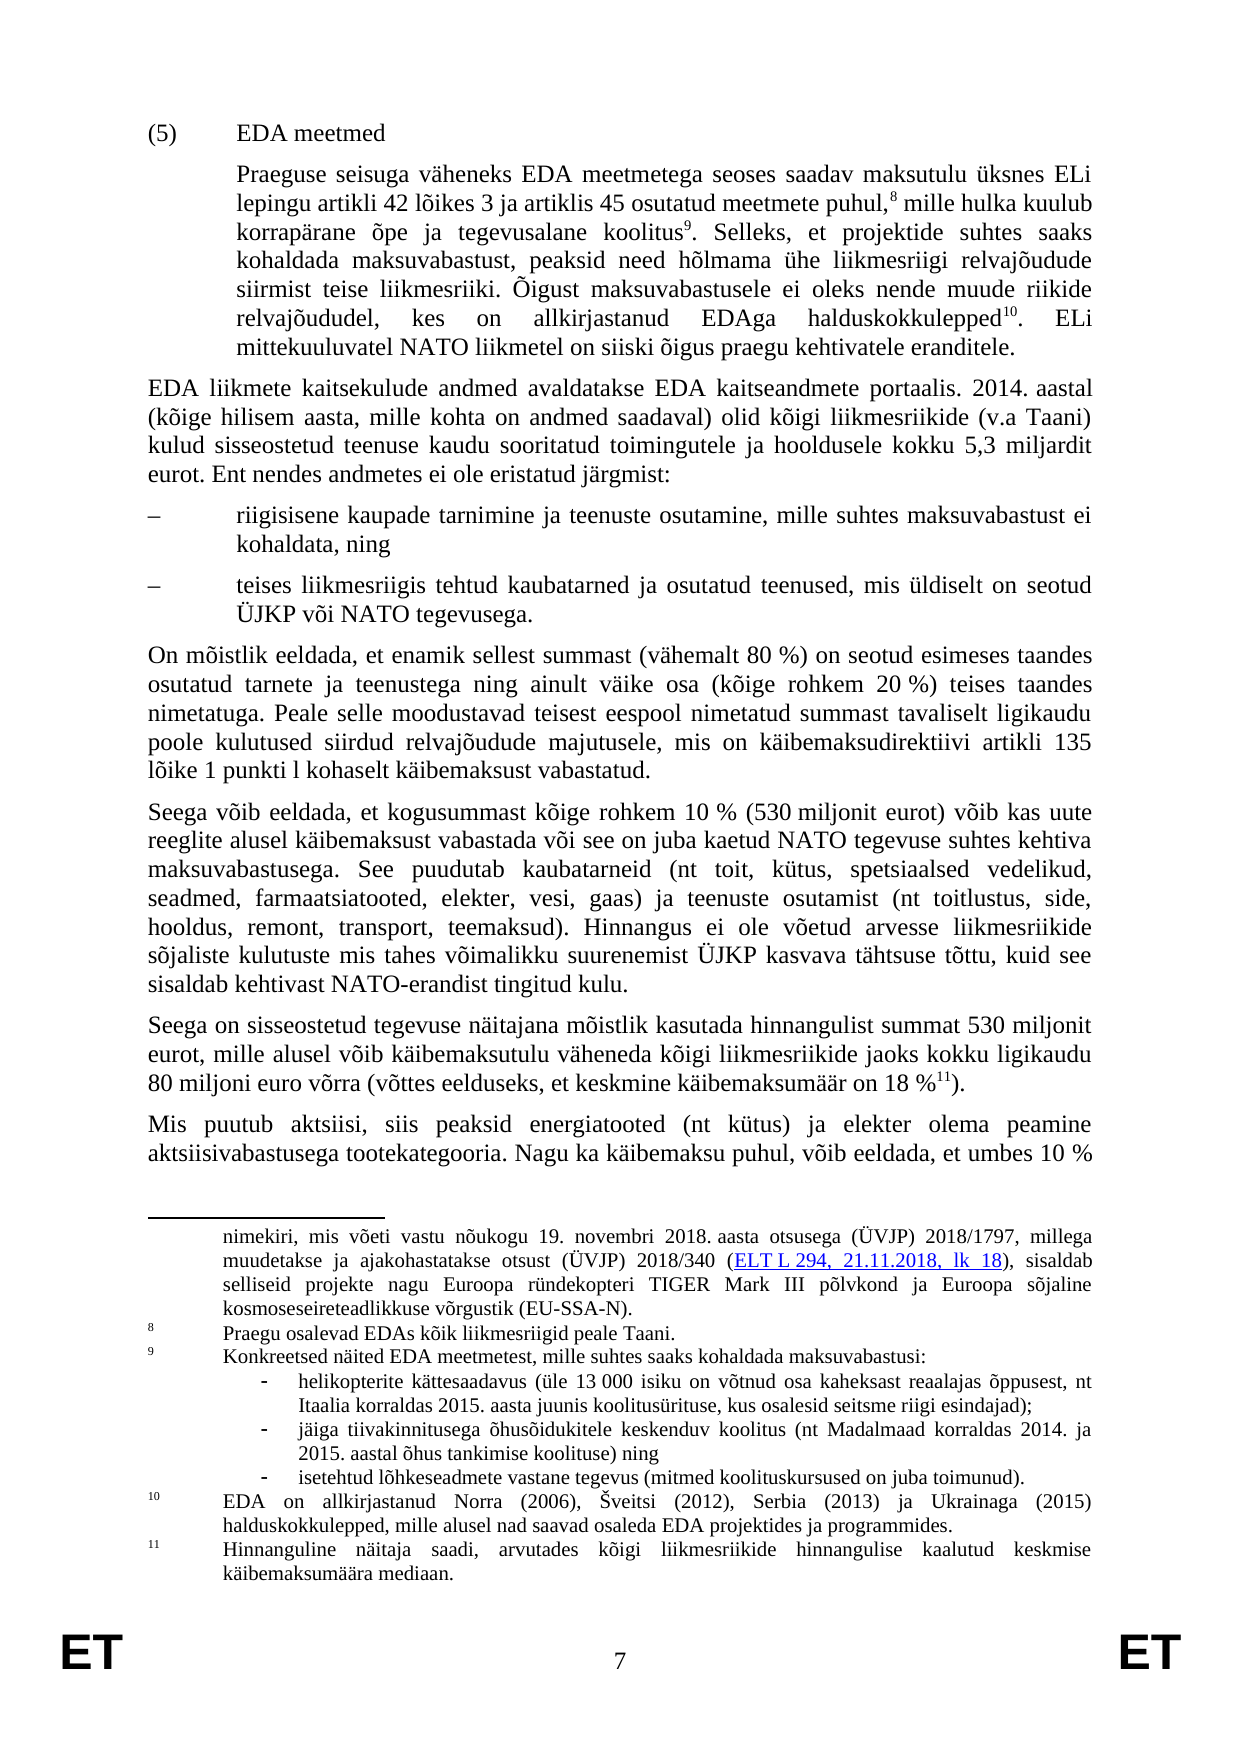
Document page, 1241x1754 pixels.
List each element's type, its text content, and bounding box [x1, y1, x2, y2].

text Praeguse seisuga väheneks EDA meetmetega seoses saadav maksutulu üksnes ELi lepingu artikli 42 lõikes 3 ja artiklis 45 osutatud meetmete puhul, mille hulka kuulub korrapärane õpe ja tegevusalane koolitus. Selleks, et projektide suhtes saaks kohaldada maksuvabastust, peaksid need hõlmama ühe liikmesriigi relvajõudude siirmist teise liikmesriiki. Õigust maksuvabastusele ei oleks nende muude riikide relvajõududel, kes on allkirjastanud EDAga halduskokkulepped. ELi mittekuuluvatel NATO liikmetel on siiski õigus praegu kehtivatele eranditele. [236, 159, 1093, 361]
text EDA liikmete kaitsekulude andmed avaldatakse EDA kaitseandmete portaalis. 2014. aastal (kõige hilisem aasta, mille kohta on andmed saadaval) olid kõigi liikmesriikide (v.a Taani) kulud sisseostetud teenuse kaudu sooritatud toimingutele ja hooldusele kokku 5,3 miljardit eurot. Ent nendes andmetes ei ole eristatud järgmist: [148, 373, 1093, 488]
list riigisisene kaupade tarnimine ja teenuste osutamine, mille suhtes maksuvabastust ei kohaldata, ning [148, 501, 1093, 558]
text On mõistlik eeldada, et enamik sellest summast (vähemalt 80 %) on seotud esimeses taandes osutatud tarnete ja teenustega ning ainult väike osa (kõige rohkem 20 %) teises taandes nimetatuga. Peale selle moodustavad teisest eespool nimetatud summast tavaliselt ligikaudu poole kulutused siirdud relvajõudude majutusele, mis on käibemaksudirektiivi artikli 135 lõike 1 punkti l kohaselt käibemaksust vabastatud. [148, 641, 1093, 784]
text Mis puutub aktsiisi, siis peaksid energiatooted (nt kütus) ja elekter olema peamine aktsiisivabastusega tootekategooria. Nagu ka käibemaksu puhul, võib eeldada, et umbes 10 % nendest kuludest muutuvad tulevikus aktsiisivabaks. Sellegipoolest puuduvad kättesaadavad andmed, mille alusel saaks mõju arvuliselt väljendada. [148, 1109, 1093, 1167]
text EDA meetmed [148, 118, 1093, 147]
text teises liikmesriigis tehtud kaubatarned ja osutatud teenused, mis üldiselt on seotud ÜJKP või NATO tegevusega. [148, 571, 1093, 628]
text Seega võib eeldada, et kogusummast kõige rohkem 10 % (530 miljonit eurot) võib kas uute reeglite alusel käibemaksust vabastada või see on juba kaetud NATO tegevuse suhtes kehtiva maksuvabastusega. See puudutab kaubatarneid (nt toit, kütus, spetsiaalsed vedelikud, seadmed, farmaatsiatooted, elekter, vesi, gaas) ja teenuste osutamist (nt toitlustus, side, hooldus, remont, transport, teemaksud). Hinnangus ei ole võetud arvesse liikmesriikide sõjaliste kulutuste mis tahes võimalikku suurenemist ÜJKP kasvava tähtsuse tõttu, kuid see sisaldab kehtivast NATO-erandist tingitud kulu. [148, 797, 1093, 998]
text Seega on sisseostetud tegevuse näitajana mõistlik kasutada hinnangulist summat 530 miljonit eurot, mille alusel võib käibemaksutulu väheneda kõigi liikmesriikide jaoks kokku ligikaudu 80 miljoni euro võrra (võttes eelduseks, et keskmine käibemaksumäär on 18 %). [148, 1011, 1093, 1097]
